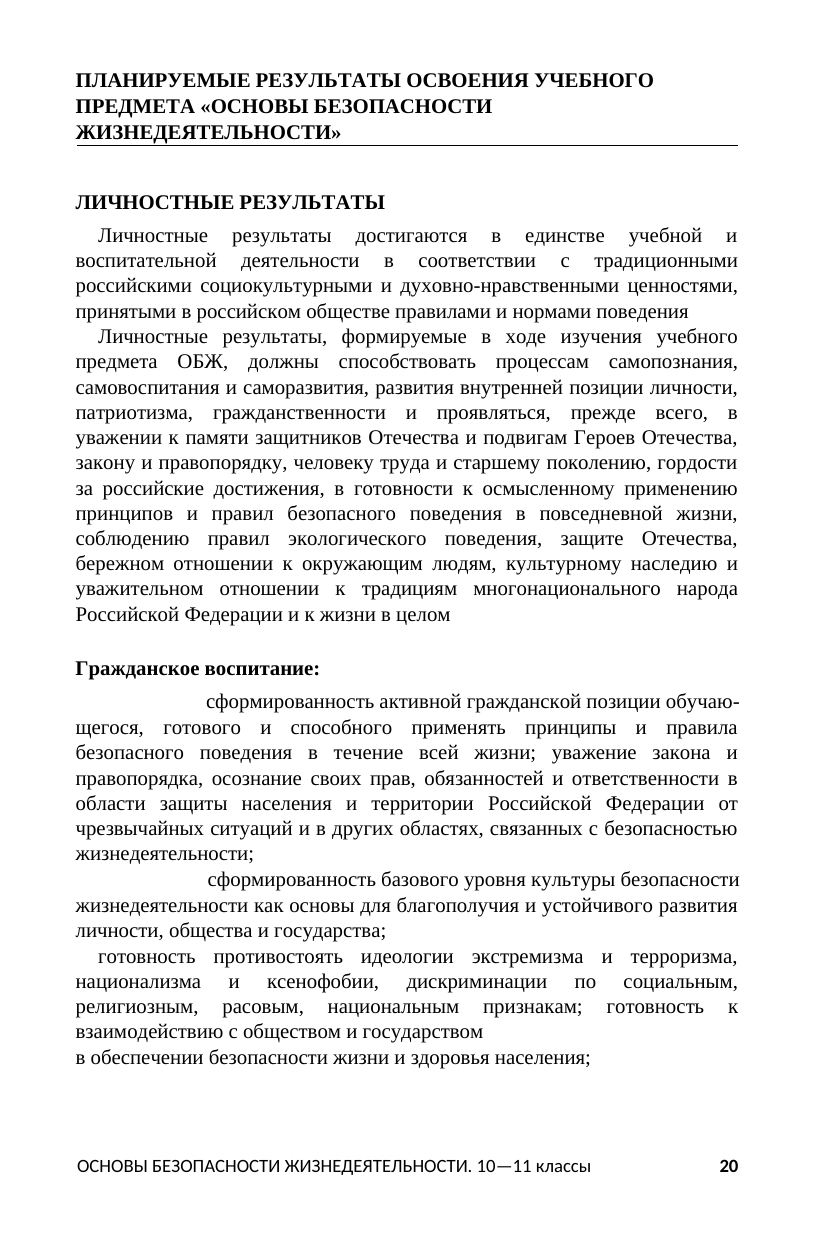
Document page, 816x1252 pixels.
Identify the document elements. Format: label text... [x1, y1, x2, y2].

subtitle ЛИЧНОСТНЫЕ РЕЗУЛЬТАТЫ [75, 190, 738, 214]
text готовность противостоять идеологии экстремизма и терроризма, национализма и ксенофобии, дискриминации по социальным, религиозным, расовым, национальным признакам; готовность к взаимодействию с обществом и государством [75, 943, 738, 1043]
text Личностные результаты, формируемые в ходе изучения учебного предмета ОБЖ, должны способствовать процессам самопознания, самовоспитания и саморазвития, развития внутренней позиции личности, патриотизма, гражданственности и проявляться, прежде всего, в уважении к памяти защитников Отечества и подвигам Героев Отечества, закону и правопорядку, человеку труда и старшему поколению, гордости за российские достижения, в готовности к осмысленному применению принципов и правил безопасного поведения в повседневной жизни, соблюдению правил экологического поведения, защите Отечества, бережном отношении к окружающим людям, культурному наследию и уважительном отношении к традициям многонационального народа Российской Федерации и к жизни в целом [75, 324, 738, 626]
text Гражданское воспитание: [75, 656, 738, 680]
text ПЛАНИРУЕМЫЕ РЕЗУЛЬТАТЫ ОСВОЕНИЯ УЧЕБНОГО [75, 68, 738, 92]
text сформированность активной гражданской позиции обучаю- [77, 689, 740, 713]
text в обеспечении безопасности жизни и здоровья населения; [75, 1045, 738, 1069]
text ПРЕДМЕТА «ОСНОВЫ БЕЗОПАСНОСТИ [75, 94, 738, 118]
text сформированность базового уровня культуры безопасности [77, 867, 740, 891]
text щегося, готового и способного применять принципы и правила безопасного поведения в течение всей жизни; уважение закона и правопорядка, осознание своих прав, обязанностей и ответственности в области защиты населения и территории Российской Федерации от чрезвычайных ситуаций и в других областях, связанных с безопасностью жизнедеятельности; [75, 715, 738, 865]
subtitle ЖИЗНЕДЕЯТЕЛЬНОСТИ» [75, 119, 738, 144]
text жизнедеятельности как основы для благополучия и устойчивого развития личности, общества и государства; [75, 893, 738, 942]
text Личностные результаты достигаются в единстве учебной и воспитательной деятельности в соответствии с традиционными российскими социокультурными и духовно-нравственными ценностями, принятыми в российском обществе правилами и нормами поведения [75, 223, 738, 323]
